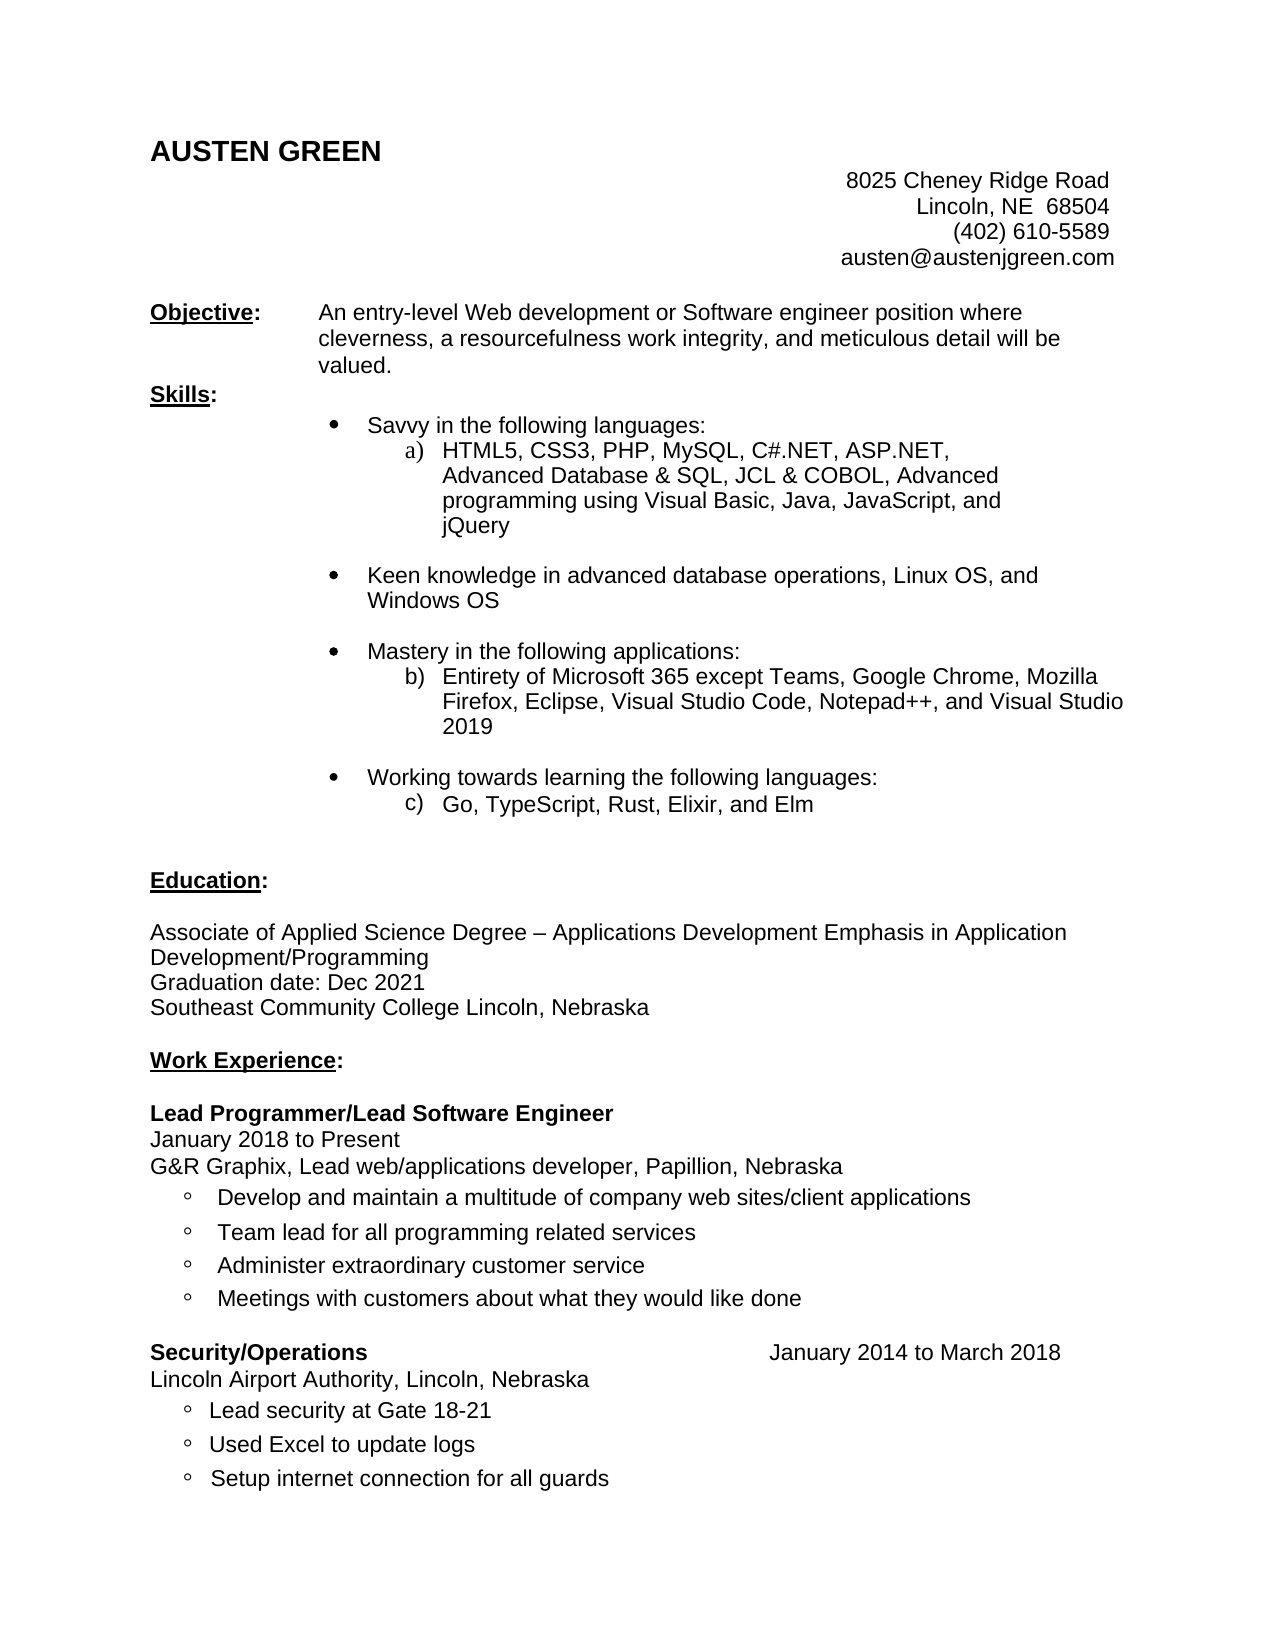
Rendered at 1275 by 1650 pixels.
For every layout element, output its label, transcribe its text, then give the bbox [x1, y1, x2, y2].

text Lead Programmer/Lead Software Engineer January 2018 to Present [150, 1099, 1139, 1152]
text Lincoln Airport Authority, Lincoln, Nebraska [150, 1366, 1139, 1392]
text ◦ Administer extraordinary customer service [182, 1246, 1139, 1279]
text G&R Graphix, Lead web/applications developer, Papillion, Nebraska [135, 1153, 1139, 1179]
text Objective: An entry-level Web development or Software engineer position where cleverness, a resourcefulness work integrity, and meticulous detail will be valued. [150, 299, 1126, 378]
list Entirety of Microsoft 365 except Teams, Google Chrome, Mozilla Firefox, Eclipse, Visual Studio Code, Notepad++, and Visual Studio 2019 [404, 664, 1139, 739]
text ◦ Team lead for all programming related services [182, 1212, 1139, 1246]
text ◦ Used Excel to update logs [182, 1425, 1139, 1459]
text Associate of Applied Science Degree – Applications Development Emphasis in Application Development/Programming [150, 921, 1129, 971]
text Skills: [150, 381, 223, 408]
list Working towards learning the following languages: [329, 764, 1139, 791]
list Go, TypeScript, Rust, Elixir, and Elm [404, 791, 1139, 816]
text Southeast Community College Lincoln, Nebraska [150, 996, 1139, 1021]
text ◦ Develop and maintain a multitude of company web sites/client applications [182, 1179, 1139, 1212]
text Lincoln, NE 68504 (402) 610-5589 [909, 194, 1109, 244]
text ◦ Setup internet connection for all guards [182, 1459, 1139, 1492]
text ◦ Lead security at Gate 18-21 [182, 1392, 1139, 1425]
text austen@austenjgreen.com [147, 244, 1139, 269]
list Keen knowledge in advanced database operations, Linux OS, and Windows OS [329, 563, 1046, 613]
text Security/Operations January 2014 to March 2018 [150, 1339, 1139, 1365]
text 8025 Cheney Ridge Road [135, 167, 1109, 194]
text Work Experience: [150, 1047, 1139, 1073]
text Graduation date: Dec 2021 [150, 971, 1129, 996]
text ◦ Meetings with customers about what they would like done [182, 1279, 1139, 1313]
list HTML5, CSS3, PHP, MySQL, C#.NET, ASP.NET, Advanced Database & SQL, JCL & COBOL, Advanced programming using Visual Basic, Java, JavaScript, and jQuery [404, 438, 1046, 538]
text Education: [150, 867, 1139, 894]
list Mastery in the following applications: [329, 638, 1139, 664]
list Savvy in the following languages: [329, 413, 1046, 438]
